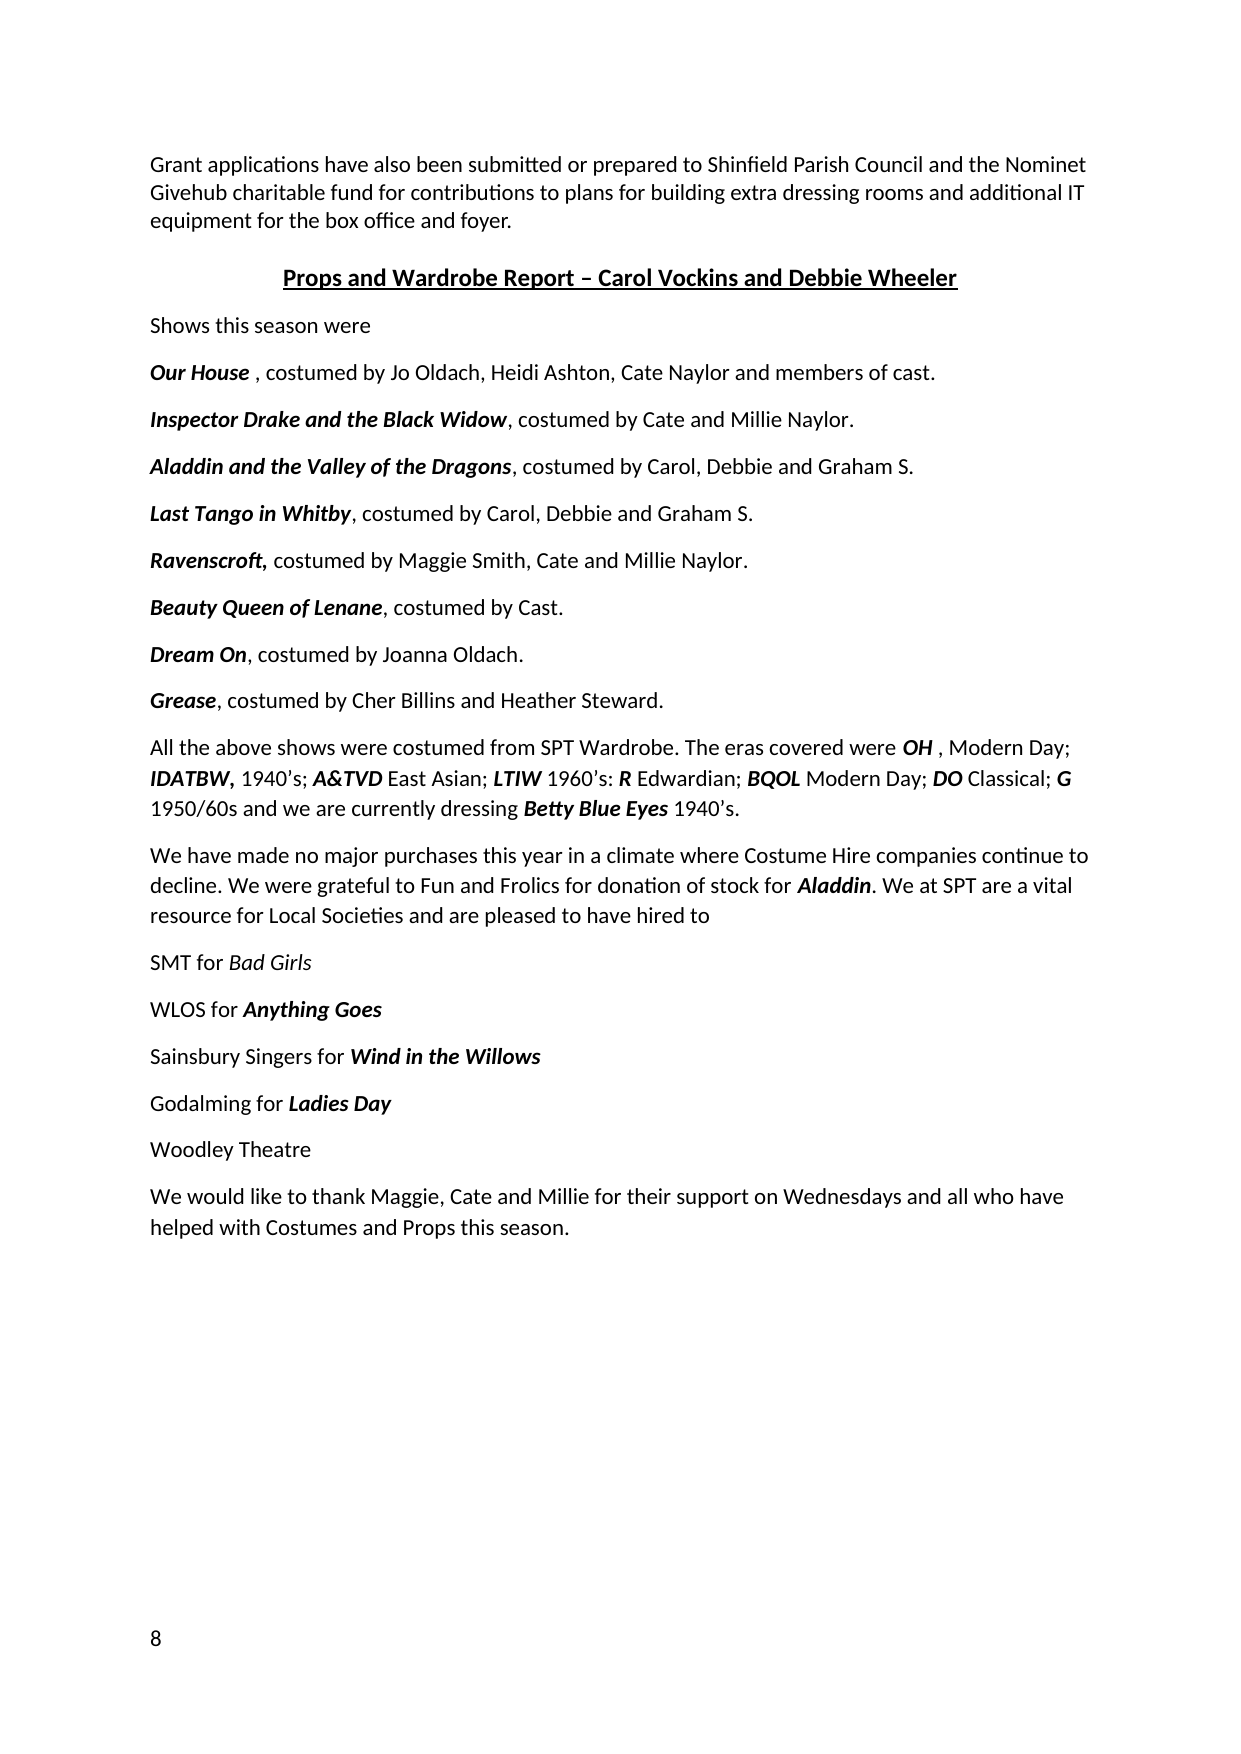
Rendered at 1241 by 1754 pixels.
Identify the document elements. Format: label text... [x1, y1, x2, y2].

text SMT for Bad Girls [150, 948, 1090, 976]
text WLOS for Anything Goes [150, 995, 1090, 1023]
text Props and Wardrobe Report – Carol Vockins and Debbie Wheeler [150, 262, 1090, 293]
text Woodley Theatre [150, 1136, 1090, 1164]
text Our House , costumed by Jo Oldach, Heidi Ashton, Cate Naylor and members of cast. [150, 358, 1090, 387]
text Beauty Queen of Lenane, costumed by Cast. [150, 593, 1090, 621]
text Dream On, costumed by Joanna Oldach. [150, 640, 1090, 668]
text Grant applications have also been submitted or prepared to Shinfield Parish Council and the Nominet Givehub charitable fund for contributions to plans for building extra dressing rooms and additional IT equipment for the box office and foyer. [150, 150, 1090, 234]
text All the above shows were costumed from SPT Wardrobe. The eras covered were OH , Modern Day; IDATBW, 1940’s; A&TVD East Asian; LTIW 1960’s: R Edwardian; BQOL Modern Day; DO Classical; G 1950/60s and we are currently dressing Betty Blue Eyes 1940’s. [150, 733, 1090, 822]
text Shows this season were [150, 312, 1090, 340]
text Grease, costumed by Cher Billins and Heather Steward. [150, 687, 1090, 715]
text We would like to thank Maggie, Cate and Millie for their support on Wednesdays and all who have helped with Costumes and Props this season. [150, 1182, 1090, 1241]
text Sainsbury Singers for Wind in the Willows [150, 1042, 1090, 1070]
text Godalming for Ladies Day [150, 1089, 1090, 1117]
text Inspector Drake and the Black Widow, costumed by Cate and Millie Naylor. [150, 405, 1090, 433]
text Aladdin and the Valley of the Dragons, costumed by Carol, Debbie and Graham S. [150, 452, 1090, 480]
text Last Tango in Whitby, costumed by Carol, Debbie and Graham S. [150, 499, 1090, 527]
text Ravenscroft, costumed by Maggie Smith, Cate and Millie Naylor. [150, 546, 1090, 574]
text We have made no major purchases this year in a climate where Costume Hire companies continue to decline. We were grateful to Fun and Frolics for donation of stock for Aladdin. We at SPT are a vital resource for Local Societies and are pleased to have hired to [150, 841, 1090, 929]
